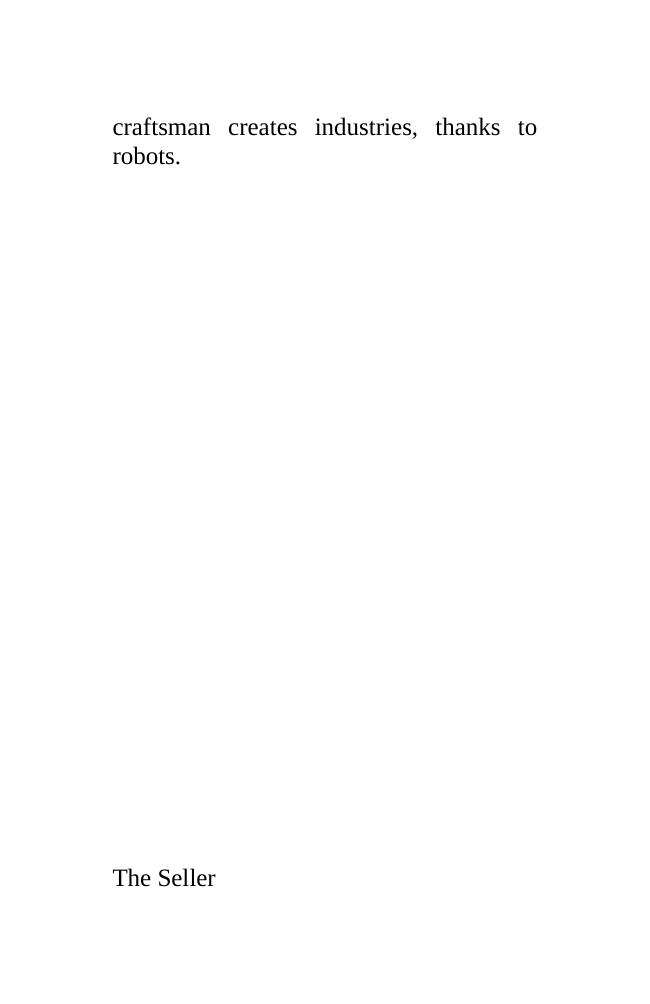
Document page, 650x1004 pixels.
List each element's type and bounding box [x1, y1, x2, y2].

text [112, 112, 537, 170]
